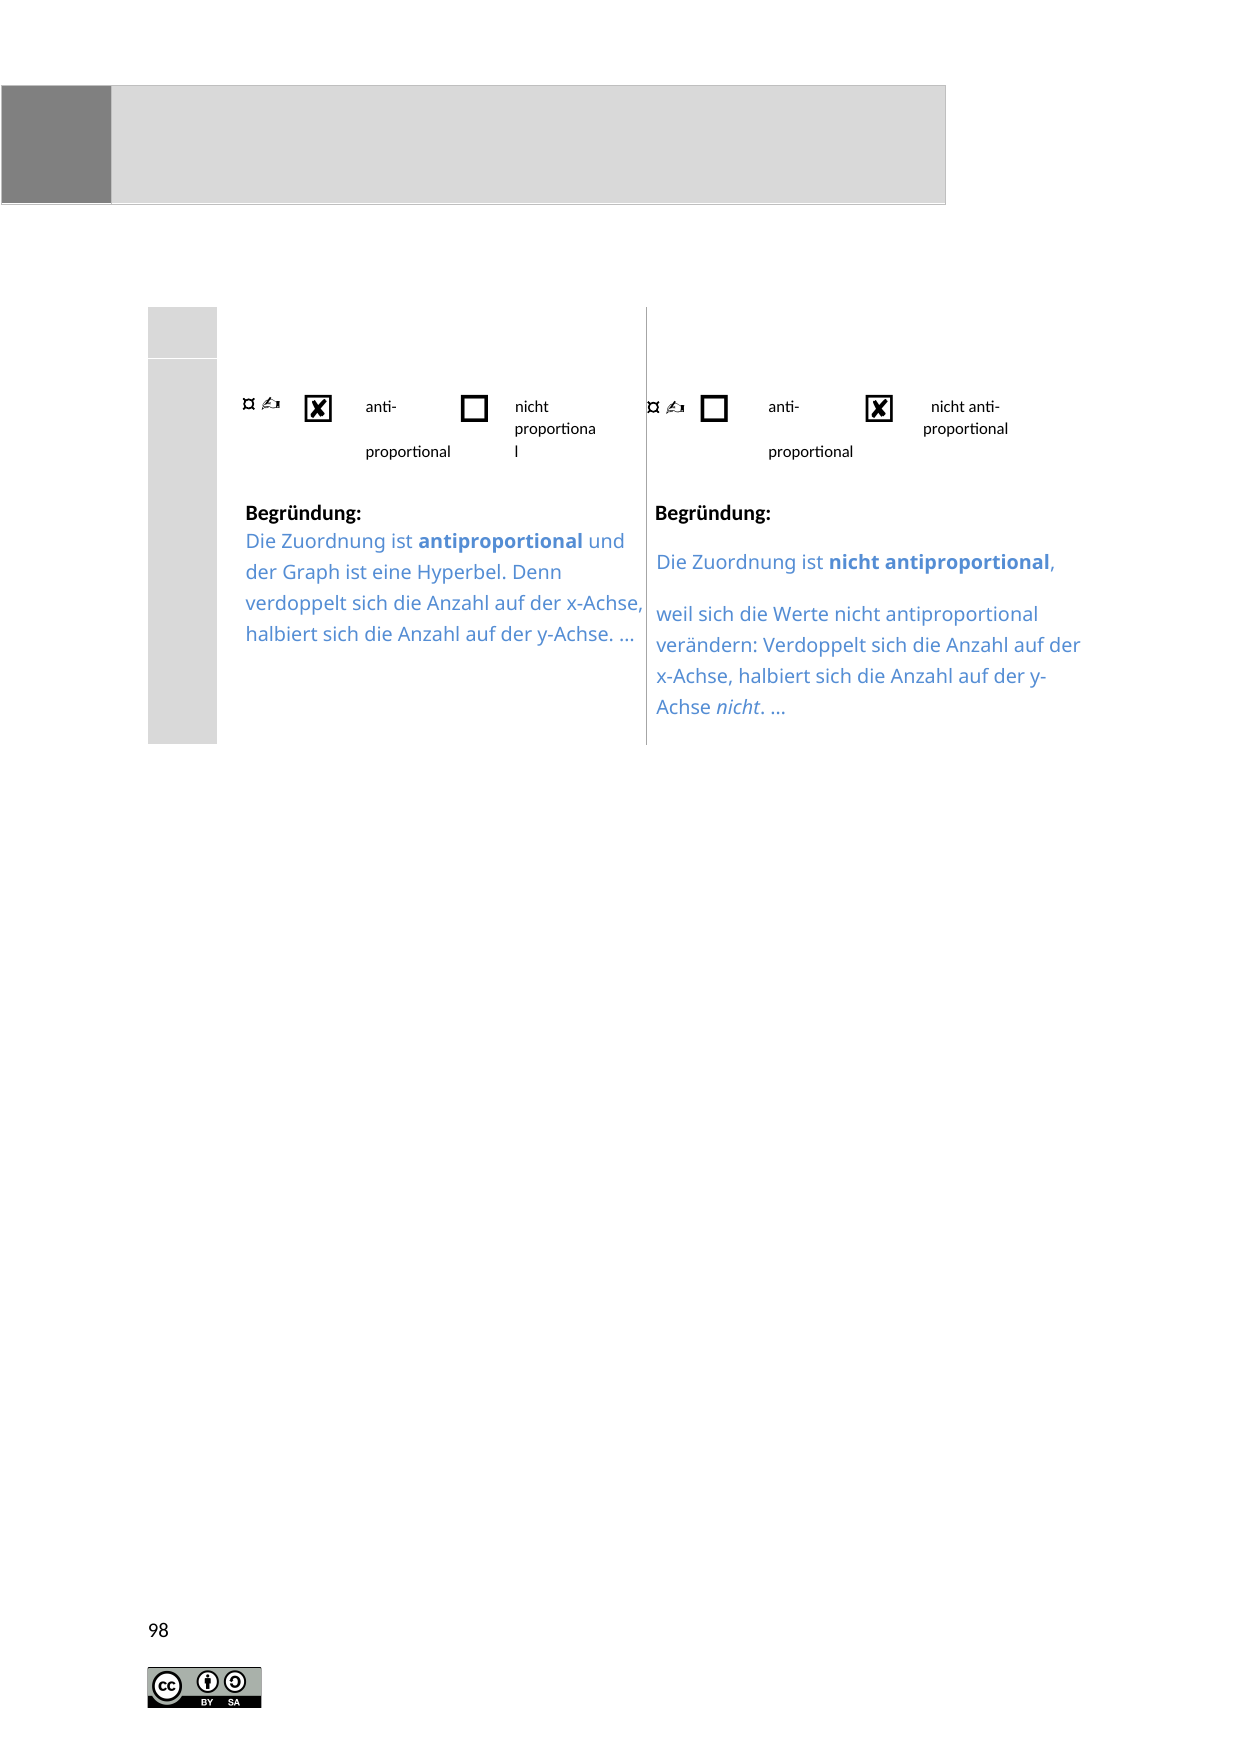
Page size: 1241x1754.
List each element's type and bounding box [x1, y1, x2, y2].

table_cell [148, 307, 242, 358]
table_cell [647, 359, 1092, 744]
picture [147, 1667, 262, 1708]
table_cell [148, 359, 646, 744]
